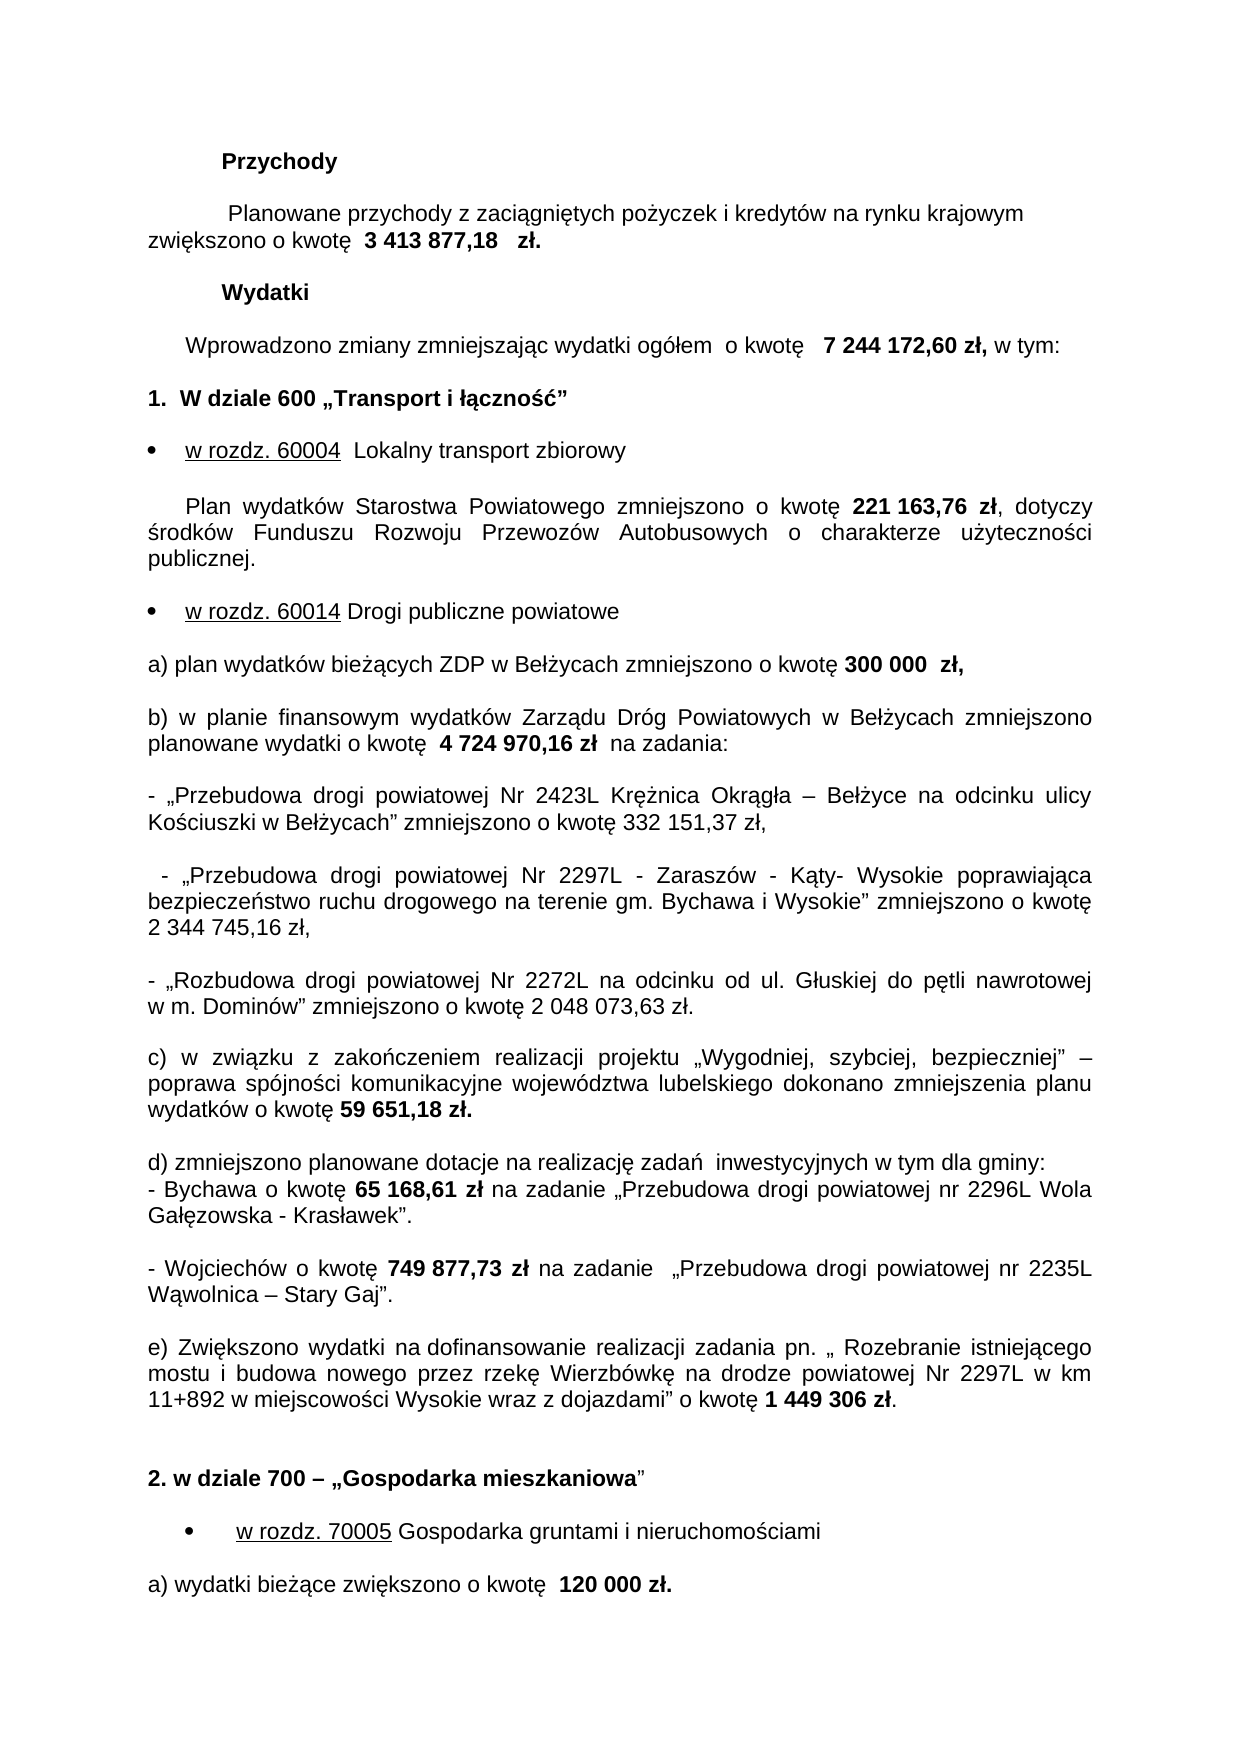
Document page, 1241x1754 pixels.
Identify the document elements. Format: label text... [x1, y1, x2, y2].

text Wprowadzono zmiany zmniejszając wydatki ogółem o kwotę 7 244 172,60 zł, w tym: [148, 332, 1093, 358]
text - „Rozbudowa drogi powiatowej Nr 2272L na odcinku od ul. Głuskiej do pętli nawrotowej w m. Dominów” zmniejszono o kwotę 2 048 073,63 zł. [148, 967, 1093, 1020]
text 1. W dziale 600 „Transport i łączność” [148, 385, 1093, 411]
text Przychody [148, 148, 1093, 174]
text 2. w dziale 700 – „Gospodarka mieszkaniowa” [148, 1465, 1093, 1492]
text Wydatki [148, 279, 1093, 306]
text - „Przebudowa drogi powiatowej Nr 2297L - Zaraszów - Kąty- Wysokie poprawiająca bezpieczeństwo ruchu drogowego na terenie gm. Bychawa i Wysokie” zmniejszono o kwotę 2 344 745,16 zł, [148, 835, 1093, 941]
text - Bychawa o kwotę 65 168,61 zł na zadanie „Przebudowa drogi powiatowej nr 2296L Wola Gałęzowska - Krasławek”. [148, 1176, 1093, 1228]
text d) zmniejszono planowane dotacje na realizację zadań inwestycyjnych w tym dla gminy: [148, 1149, 1093, 1176]
text Planowane przychody z zaciągniętych pożyczek i kredytów na rynku krajowym zwiększono o kwotę 3 413 877,18 zł. [148, 200, 1093, 253]
text - „Przebudowa drogi powiatowej Nr 2423L Krężnica Okrągła – Bełżyce na odcinku ulicy Kościuszki w Bełżycach” zmniejszono o kwotę 332 151,37 zł, [148, 782, 1093, 835]
list w rozdz. 70005 Gospodarka gruntami i nieruchomościami [185, 1518, 1093, 1544]
text a) wydatki bieżące zwiększono o kwotę 120 000 zł. [148, 1571, 1093, 1597]
text c) w związku z zakończeniem realizacji projektu „Wygodniej, szybciej, bezpieczniej” – poprawa spójności komunikacyjne województwa lubelskiego dokonano zmniejszenia planu wydatków o kwotę 59 651,18 zł. [148, 1044, 1093, 1123]
list w rozdz. 60004 Lokalny transport zbiorowy [148, 437, 1093, 464]
text Plan wydatków Starostwa Powiatowego zmniejszono o kwotę 221 163,76 zł, dotyczy środków Funduszu Rozwoju Przewozów Autobusowych o charakterze użyteczności publicznej. [148, 493, 1093, 572]
text e) Zwiększono wydatki na dofinansowanie realizacji zadania pn. „ Rozebranie istniejącego mostu i budowa nowego przez rzekę Wierzbówkę na drodze powiatowej Nr 2297L w km 11+892 w miejscowości Wysokie wraz z dojazdami” o kwotę 1 449 306 zł. [148, 1334, 1093, 1413]
text a) plan wydatków bieżących ZDP w Bełżycach zmniejszono o kwotę 300 000 zł, [148, 651, 1093, 677]
text - Wojciechów o kwotę 749 877,73 zł na zadanie „Przebudowa drogi powiatowej nr 2235L Wąwolnica – Stary Gaj”. [148, 1254, 1093, 1307]
text b) w planie finansowym wydatków Zarządu Dróg Powiatowych w Bełżycach zmniejszono planowane wydatki o kwotę 4 724 970,16 zł na zadania: [148, 703, 1093, 756]
list w rozdz. 60014 Drogi publiczne powiatowe [148, 598, 1093, 624]
